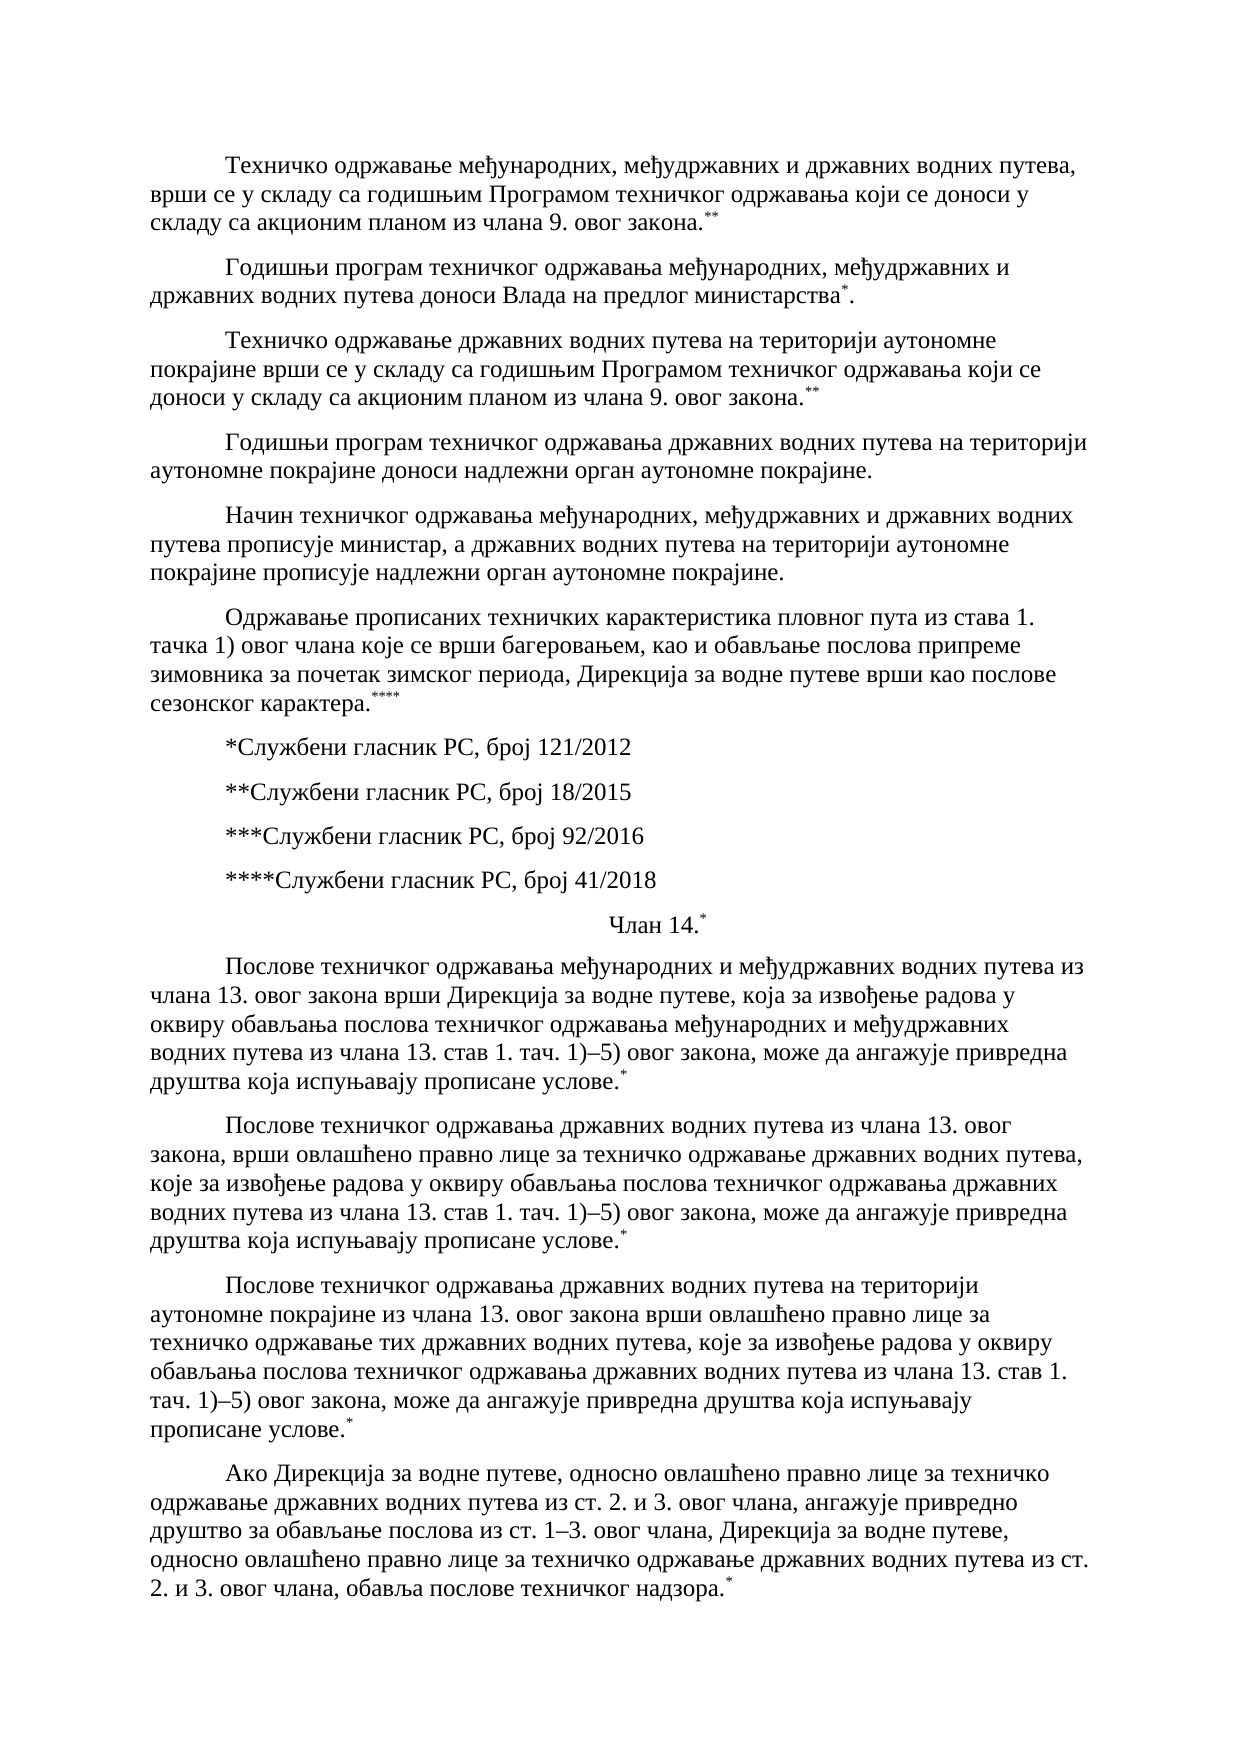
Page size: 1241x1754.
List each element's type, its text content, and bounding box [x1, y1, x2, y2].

text ****Службени гласник РС, број 41/2018 [150, 866, 1090, 894]
text ***Службени гласник РС, број 92/2016 [150, 821, 1090, 850]
text Ако Дирекција за водне путеве, односно овлашћено правно лице за техничко одржавање државних водних путева из ст. 2. и 3. овог члана, ангажује привредно друштво за обављање послова из ст. 1–3. овог члана, Дирекција за водне путеве, односно овлашћено правно лице за техничко одржавање државних водних путева из ст. 2. и 3. овог члана, обавља послове техничког надзора.* [150, 1458, 1090, 1602]
text Послове техничког одржавања државних водних путева из члана 13. овог закона, врши овлашћено правно лице за техничко одржавање државних водних путева, које за извођење радова у оквиру обављања послова техничког одржавања државних водних путева из члана 13. став 1. тач. 1)–5) овог закона, може да ангажује привредна друштва која испуњавају прописане услове.* [150, 1111, 1090, 1254]
text Начин техничког одржавања међународних, међудржавних и државних водних путева прописује министар, а државних водних путева на територији аутономне покрајине прописује надлежни орган аутономне покрајине. [150, 500, 1090, 586]
text Oдржавање прописаних техничких карактеристика пловног пута из става 1. тачка 1) овог члана које се врши багеровањем, као и обављање послова припреме зимовника за почетак зимског периода, Дирeкција за водне путеве врши као послове сезонског карактера.**** [150, 602, 1090, 717]
text Техничко одржавање међународних, међудржавних и државних водних путева, врши се у складу са годишњим Програмом техничког одржавања који се доноси у складу са акционим планом из члана 9. овог закона.** [150, 150, 1090, 236]
text *Службени гласник РС, број 121/2012 [150, 732, 1090, 761]
text Члан 14.* [150, 910, 1090, 939]
text Послове техничког одржавања међународних и међудржавних водних путева из члана 13. овог закона врши Дирекција за водне путеве, која за извођење радова у оквиру обављања послова техничког одржавања међународних и међудржавних водних путева из члана 13. став 1. тач. 1)–5) овог закона, може да ангажује привредна друштва која испуњавају прописане услове.* [150, 951, 1090, 1095]
text **Службени гласник РС, број 18/2015 [150, 777, 1090, 806]
text Годишњи програм техничког одржавања међународних, међудржавних и државних водних путева доноси Влада на предлог министарства*. [150, 252, 1090, 309]
text Послове техничког одржавања државних водних путева на територији аутономне покрајине из члана 13. овог закона врши овлашћено правно лице за техничко одржавање тих државних водних путева, које за извођење радова у оквиру обављања послова техничког одржавања државних водних путева из члана 13. став 1. тач. 1)–5) овог закона, може да ангажује привредна друштва која испуњавају прописане услове.* [150, 1270, 1090, 1442]
text Техничко одржавање државних водних путева на територији аутономне покрајине врши се у складу са годишњим Програмом техничког одржавања који се доноси у складу са акционим планом из члана 9. овог закона.** [150, 325, 1090, 411]
text Годишњи програм техничког одржавања државних водних путева на територији аутономне покрајине доноси надлежни орган аутономне покрајине. [150, 427, 1090, 484]
